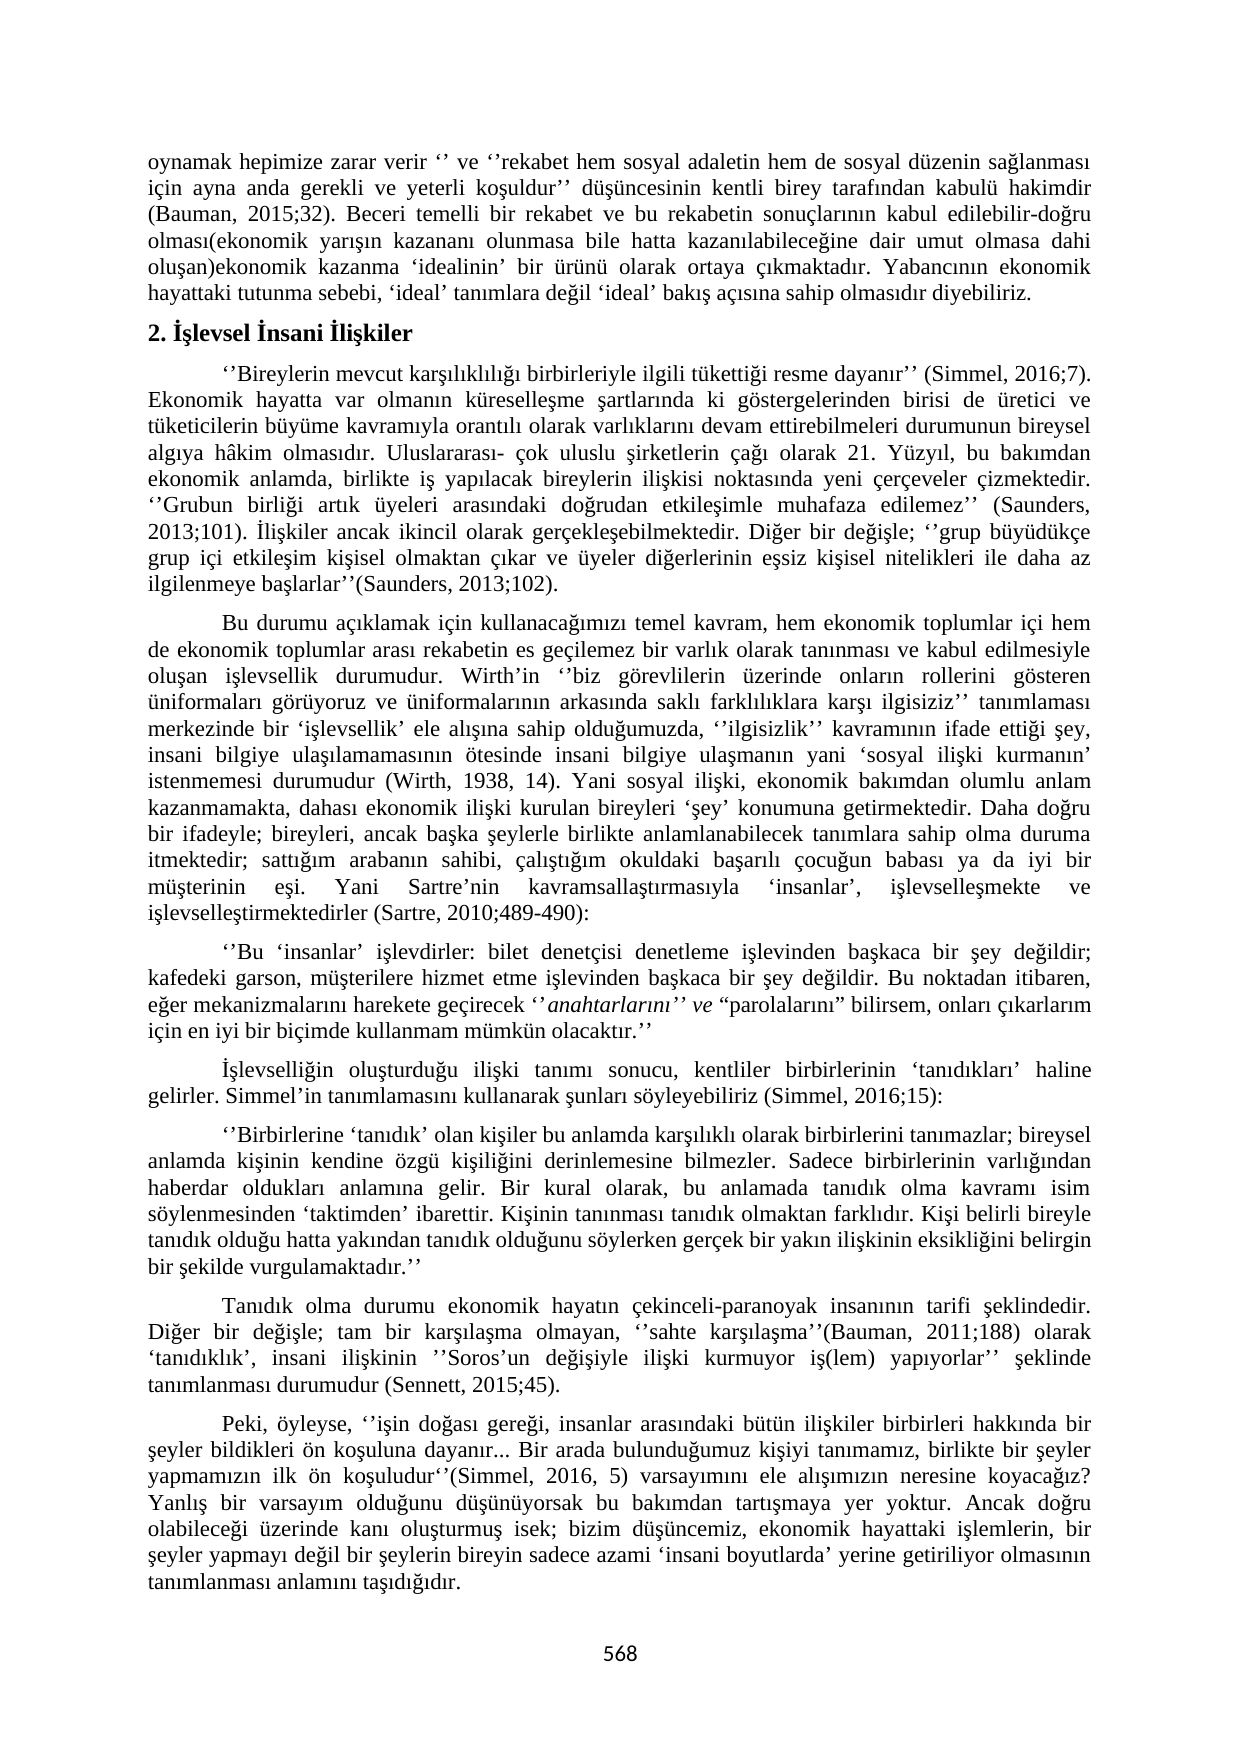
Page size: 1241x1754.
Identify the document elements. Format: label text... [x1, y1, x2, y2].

text ‘’Bu ‘insanlar’ işlevdirler: bilet denetçisi denetleme işlevinden başkaca bir şey değildir; kafedeki garson, müşterilere hizmet etme işlevinden başkaca bir şey değildir. Bu noktadan itibaren, eğer mekanizmalarını harekete geçirecek ‘’anahtarlarını’’ ve “parolalarını” bilirsem, onları çıkarlarım için en iyi bir biçimde kullanmam mümkün olacaktır.’’ [148, 938, 1092, 1043]
text Peki, öyleyse, ‘’işin doğası gereği, insanlar arasındaki bütün ilişkiler birbirleri hakkında bir şeyler bildikleri ön koşuluna dayanır... Bir arada bulunduğumuz kişiyi tanımamız, birlikte bir şeyler yapmamızın ilk ön koşuludur‘’(Simmel, 2016, 5) varsayımını ele alışımızın neresine koyacağız? Yanlış bir varsayım olduğunu düşünüyorsak bu bakımdan tartışmaya yer yoktur. Ancak doğru olabileceği üzerinde kanı oluşturmuş isek; bizim düşüncemiz, ekonomik hayattaki işlemlerin, bir şeyler yapmayı değil bir şeylerin bireyin sadece azami ‘insani boyutlarda’ yerine getiriliyor olmasının tanımlanması anlamını taşıdığıdır. [148, 1410, 1092, 1594]
text 2. İşlevsel İnsani İlişkiler [148, 318, 1092, 347]
text Tanıdık olma durumu ekonomik hayatın çekinceli-paranoyak insanının tarifi şeklindedir. Diğer bir değişle; tam bir karşılaşma olmayan, ‘’sahte karşılaşma’’(Bauman, 2011;188) olarak ‘tanıdıklık’, insani ilişkinin ’’Soros’un değişiyle ilişki kurmuyor iş(lem) yapıyorlar’’ şeklinde tanımlanması durumudur (Sennett, 2015;45). [148, 1292, 1092, 1397]
text Bu durumu açıklamak için kullanacağımızı temel kavram, hem ekonomik toplumlar içi hem de ekonomik toplumlar arası rekabetin es geçilemez bir varlık olarak tanınması ve kabul edilmesiyle oluşan işlevsellik durumudur. Wirth’in ‘’biz görevlilerin üzerinde onların rollerini gösteren üniformaları görüyoruz ve üniformalarının arkasında saklı farklılıklara karşı ilgisiziz’’ tanımlaması merkezinde bir ‘işlevsellik’ ele alışına sahip olduğumuzda, ‘’ilgisizlik’’ kavramının ifade ettiği şey, insani bilgiye ulaşılamamasının ötesinde insani bilgiye ulaşmanın yani ‘sosyal ilişki kurmanın’ istenmemesi durumudur (Wirth, 1938, 14). Yani sosyal ilişki, ekonomik bakımdan olumlu anlam kazanmamakta, dahası ekonomik ilişki kurulan bireyleri ‘şey’ konumuna getirmektedir. Daha doğru bir ifadeyle; bireyleri, ancak başka şeylerle birlikte anlamlanabilecek tanımlara sahip olma duruma itmektedir; sattığım arabanın sahibi, çalıştığım okuldaki başarılı çocuğun babası ya da iyi bir müşterinin eşi. Yani Sartre’nin kavramsallaştırmasıyla ‘insanlar’, işlevselleşmekte ve işlevselleştirmektedirler (Sartre, 2010;489-490): [148, 609, 1092, 926]
text İşlevselliğin oluşturduğu ilişki tanımı sonucu, kentliler birbirlerinin ‘tanıdıkları’ haline gelirler. Simmel’in tanımlamasını kullanarak şunları söyleyebiliriz (Simmel, 2016;15): [148, 1056, 1092, 1109]
text ‘’Birbirlerine ‘tanıdık’ olan kişiler bu anlamda karşılıklı olarak birbirlerini tanımazlar; bireysel anlamda kişinin kendine özgü kişiliğini derinlemesine bilmezler. Sadece birbirlerinin varlığından haberdar oldukları anlamına gelir. Bir kural olarak, bu anlamada tanıdık olma kavramı isim söylenmesinden ‘taktimden’ ibarettir. Kişinin tanınması tanıdık olmaktan farklıdır. Kişi belirli bireyle tanıdık olduğu hatta yakından tanıdık olduğunu söylerken gerçek bir yakın ilişkinin eksikliğini belirgin bir şekilde vurgulamaktadır.’’ [148, 1121, 1092, 1279]
text ‘’Bireylerin mevcut karşılıklılığı birbirleriyle ilgili tükettiği resme dayanır’’ (Simmel, 2016;7). Ekonomik hayatta var olmanın küreselleşme şartlarında ki göstergelerinden birisi de üretici ve tüketicilerin büyüme kavramıyla orantılı olarak varlıklarını devam ettirebilmeleri durumunun bireysel algıya hâkim olmasıdır. Uluslararası- çok uluslu şirketlerin çağı olarak 21. Yüzyıl, bu bakımdan ekonomik anlamda, birlikte iş yapılacak bireylerin ilişkisi noktasında yeni çerçeveler çizmektedir. ‘’Grubun birliği artık üyeleri arasındaki doğrudan etkileşimle muhafaza edilemez’’ (Saunders, 2013;101). İlişkiler ancak ikincil olarak gerçekleşebilmektedir. Diğer bir değişle; ‘’grup büyüdükçe grup içi etkileşim kişisel olmaktan çıkar ve üyeler diğerlerinin eşsiz kişisel nitelikleri ile daha az ilgilenmeye başlarlar’’(Saunders, 2013;102). [148, 359, 1092, 597]
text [148, 148, 1092, 306]
